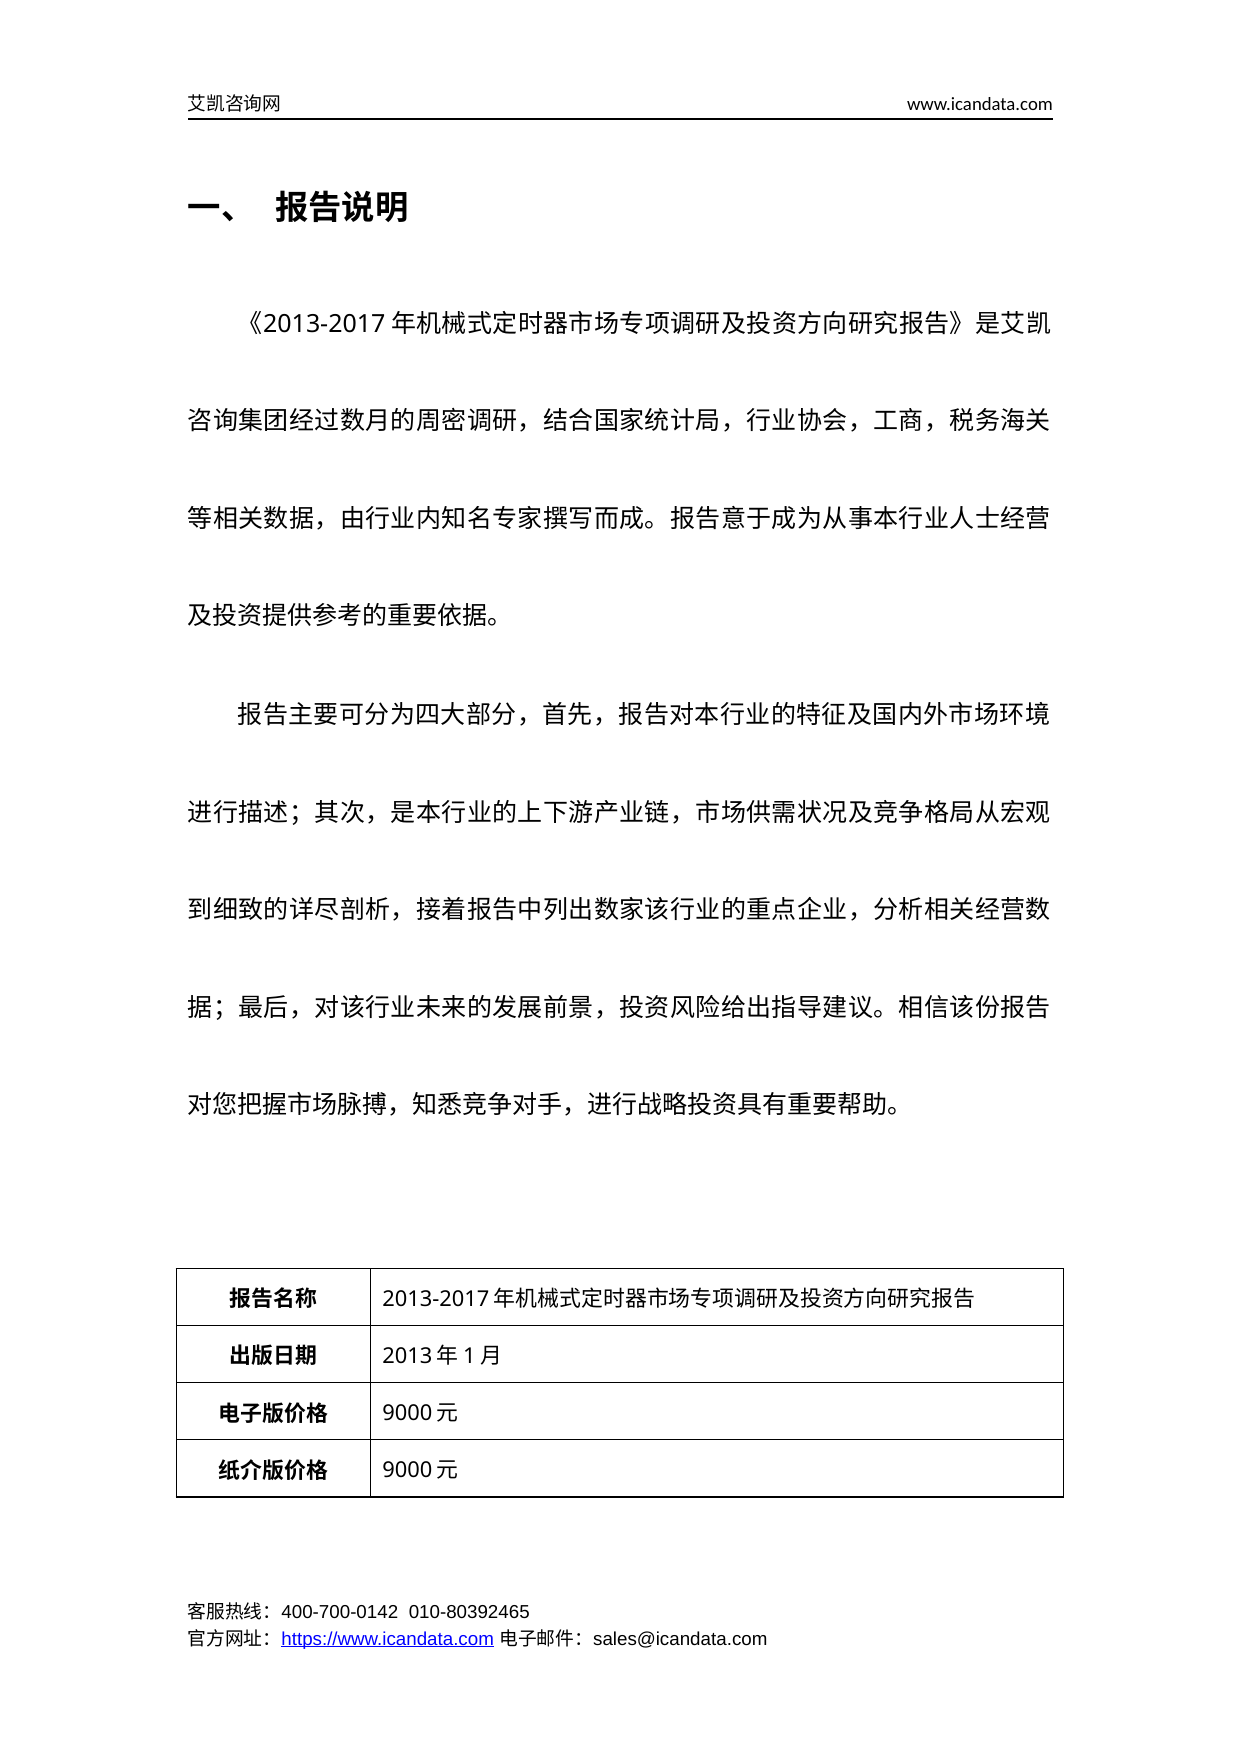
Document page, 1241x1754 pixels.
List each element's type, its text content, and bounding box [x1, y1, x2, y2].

table_cell 9000元 [371, 1383, 1063, 1439]
table_header 2013-2017年机械式定时器市场专项调研及投资方向研究报告 [371, 1269, 1063, 1325]
table_cell 电子版价格 [177, 1383, 370, 1439]
table_cell 纸介版价格 [177, 1440, 370, 1496]
table_header 报告名称 [177, 1269, 370, 1325]
table_cell 9000元 [371, 1440, 1063, 1496]
table_cell 出版日期 [177, 1326, 370, 1382]
text 《2013-2017年机械式定时器市场专项调研及投资方向研究报告》是艾凯咨询集团经过数月的周密调研，结合国家统计局，行业协会，工商，税务海关等相关数据，由行业内知名专家撰写而成。报告意于成为从事本行业人士经营及投资提供参考的重要依据。 [187, 289, 1053, 646]
subtitle 报告说明 [187, 172, 1053, 237]
text 报告主要可分为四大部分，首先，报告对本行业的特征及国内外市场环境进行描述；其次，是本行业的上下游产业链，市场供需状况及竞争格局从宏观到细致的详尽剖析，接着报告中列出数家该行业的重点企业，分析相关经营数据；最后，对该行业未来的发展前景，投资风险给出指导建议。相信该份报告对您把握市场脉搏，知悉竞争对手，进行战略投资具有重要帮助。 [187, 681, 1053, 1136]
table_cell 2013年1月 [371, 1326, 1063, 1382]
